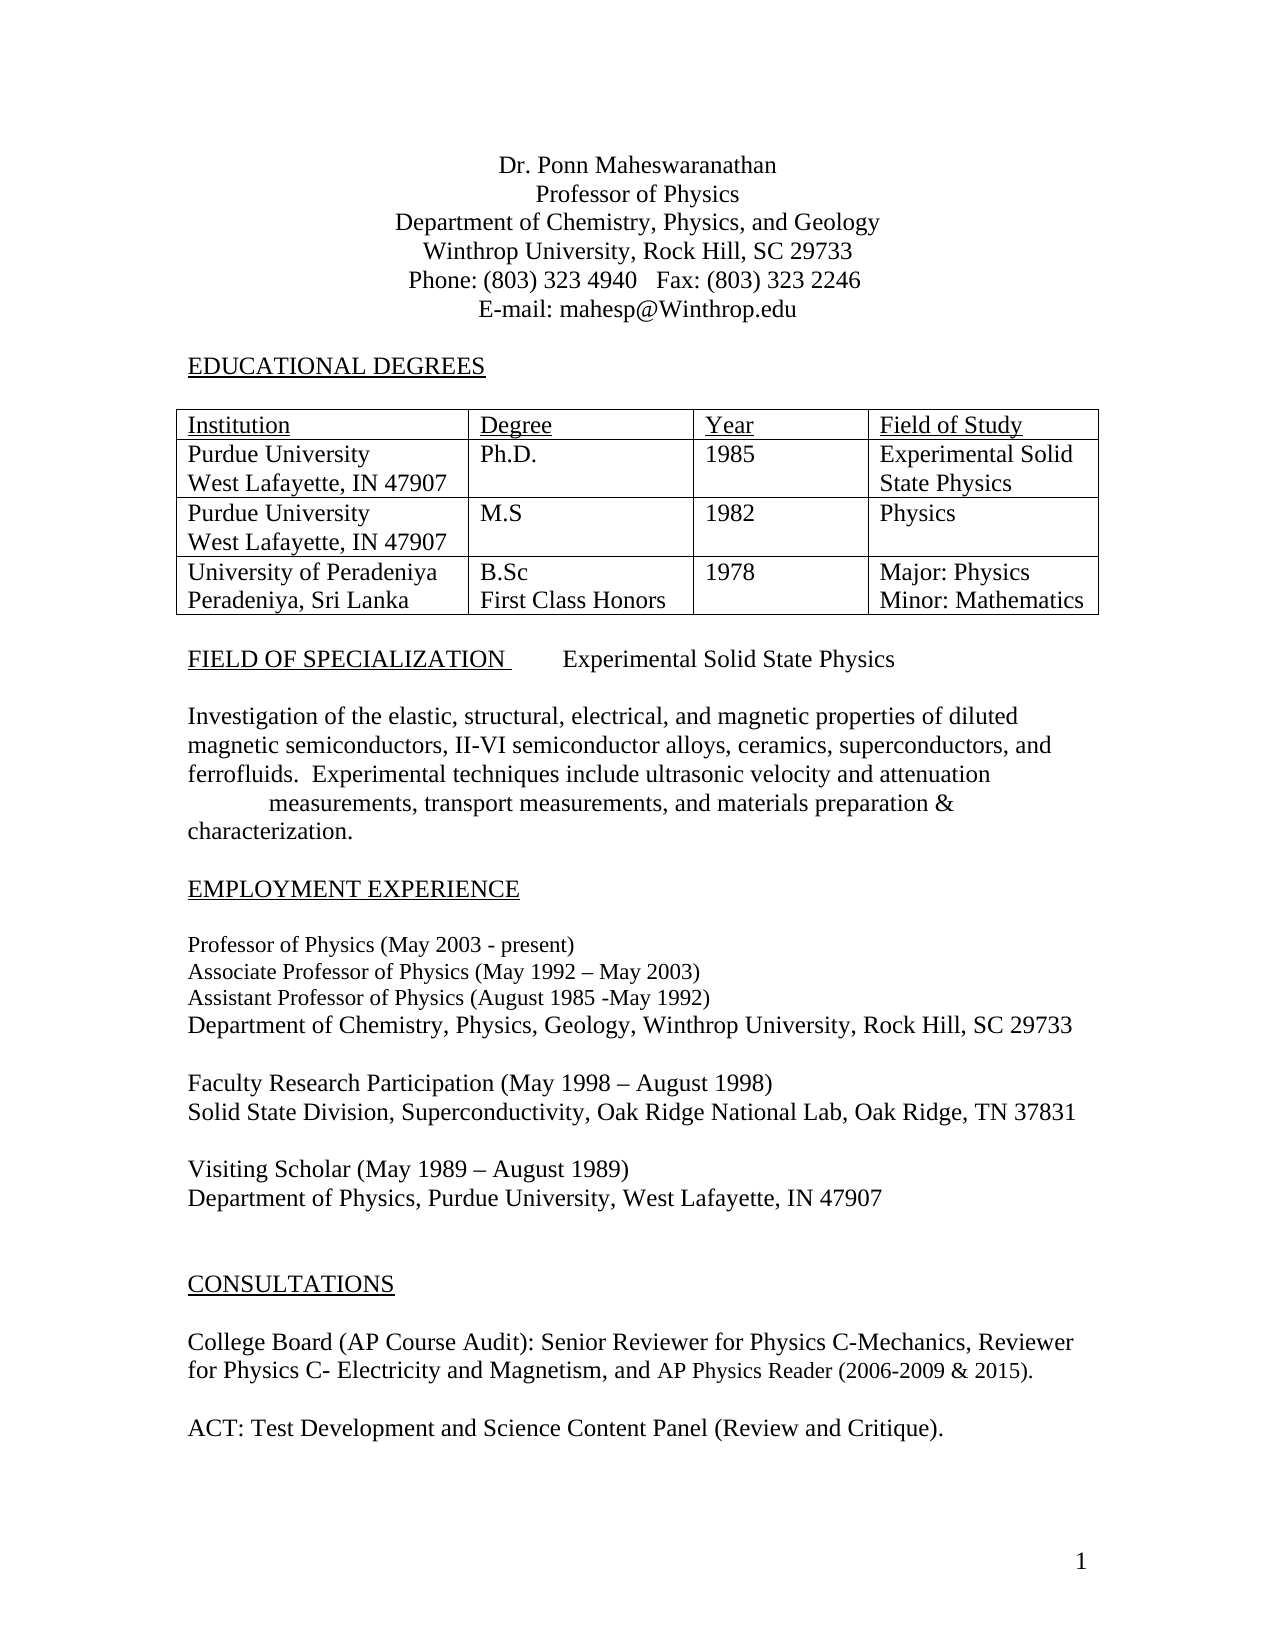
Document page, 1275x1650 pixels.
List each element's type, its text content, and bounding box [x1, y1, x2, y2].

table_header Institution [177, 410, 468, 438]
text Winthrop University, Rock Hill, SC 29733 [187, 236, 1087, 265]
text Phone: (803) 323 4940 Fax: (803) 323 2246 E-mail: mahesp@Winthrop.edu [187, 265, 1087, 322]
text Solid State Division, Superconductivity, Oak Ridge National Lab, Oak Ridge, TN 37831 [187, 1097, 1087, 1126]
table_cell Purdue University West Lafayette, IN 47907 [177, 440, 468, 497]
subtitle Dr. Ponn Maheswaranathan Professor of Physics [187, 150, 1087, 207]
text CONSULTATIONS [187, 1269, 1087, 1298]
table_cell Physics [869, 498, 1098, 556]
text ACT: Test Development and Science Content Panel (Review and Critique). [187, 1384, 1087, 1442]
table_header Field of Study [869, 410, 1098, 438]
table_header Degree [469, 410, 693, 438]
table_cell B.Sc First Class Honors [469, 557, 693, 614]
text FIELD OF SPECIALIZATION Experimental Solid State Physics [187, 644, 1087, 673]
text Faculty Research Participation (May 1998 – August 1998) [187, 1068, 1087, 1097]
table_cell 1978 [694, 557, 868, 614]
table_cell Ph.D. [469, 440, 693, 497]
table_cell Experimental Solid State Physics [869, 440, 1098, 497]
text Visiting Scholar (May 1989 – August 1989) Department of Physics, Purdue University, West Lafayette, IN 47907 [187, 1154, 1087, 1241]
table_cell 1982 [694, 498, 868, 556]
table_cell Major: Physics Minor: Mathematics [869, 557, 1098, 614]
text Professor of Physics (May 2003 - present) Associate Professor of Physics (May 1992 – May 2003) Assistant Professor of Physics (August 1985 -May 1992) Department of Chemistry, Physics, Geology, Winthrop University, Rock Hill, SC 29733 [187, 903, 1087, 1039]
table_cell 1985 [694, 440, 868, 497]
table_cell Purdue University West Lafayette, IN 47907 [177, 498, 468, 556]
table_cell University of Peradeniya Peradeniya, Sri Lanka [177, 557, 468, 614]
table_header Year [694, 410, 868, 438]
table_cell M.S [469, 498, 693, 556]
text Department of Chemistry, Physics, and Geology [187, 207, 1087, 236]
text EMPLOYMENT EXPERIENCE [187, 874, 1087, 903]
text Investigation of the elastic, structural, electrical, and magnetic properties of diluted magnetic semiconductors, II-VI semiconductor alloys, ceramics, superconductors, and ferrofluids. Experimental techniques include ultrasonic velocity and attenuation measurements, transport measurements, and materials preparation & characterization. [187, 701, 1087, 845]
text College Board (AP Course Audit): Senior Reviewer for Physics C-Mechanics, Reviewer for Physics C- Electricity and Magnetism, and AP Physics Reader (2006-2009 & 2015). [187, 1298, 1087, 1384]
text EDUCATIONAL DEGREES [187, 351, 1087, 380]
